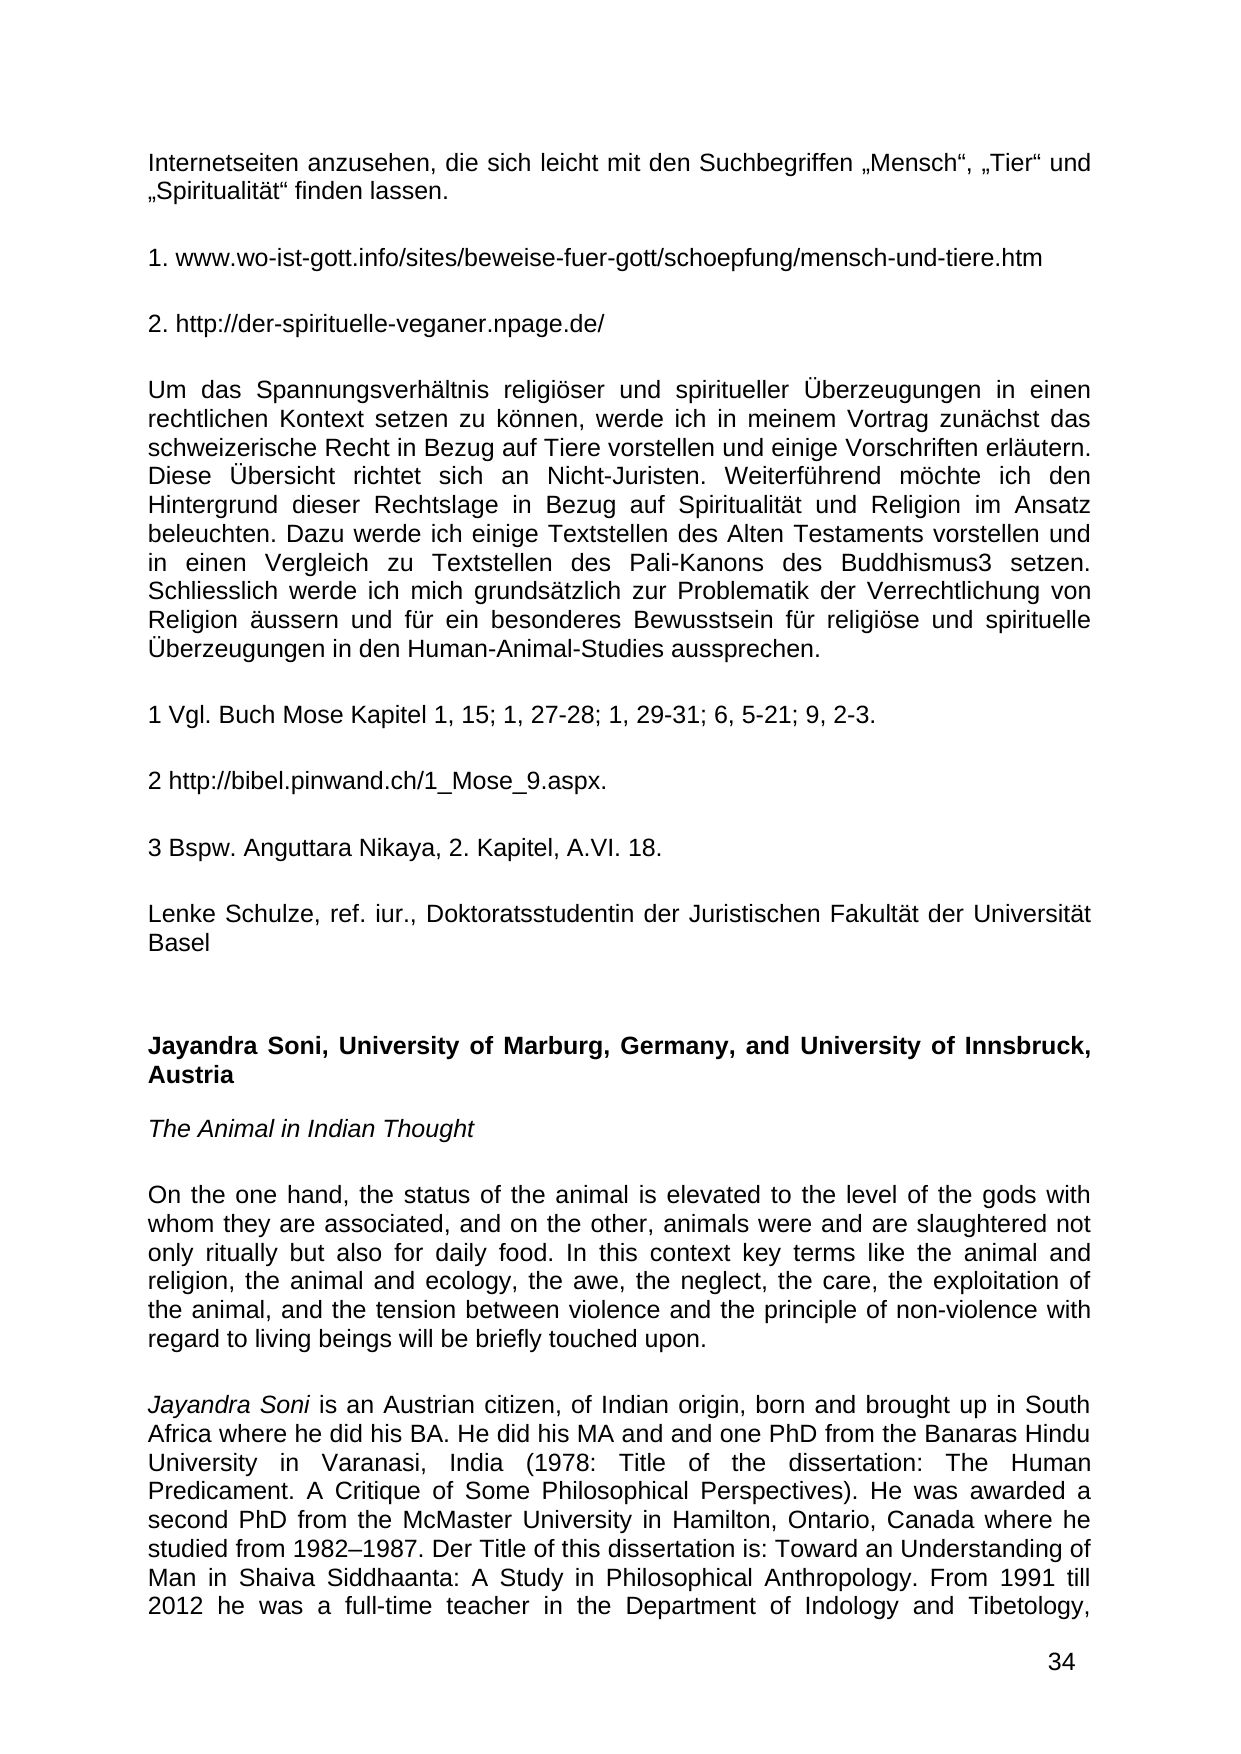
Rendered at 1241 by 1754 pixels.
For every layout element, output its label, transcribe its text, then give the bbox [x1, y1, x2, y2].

text Lenke Schulze, ref. iur., Doktoratsstudentin der Juristischen Fakultät der Universität Basel [148, 899, 1093, 956]
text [148, 1390, 1093, 1620]
text 1. www.wo-ist-gott.info/sites/beweise-fuer-gott/schoepfung/mensch-und-tiere.htm [148, 243, 1093, 271]
text The Animal in Indian Thought [148, 1114, 1093, 1143]
text 2. http://der-spirituelle-veganer.npage.de/ [148, 309, 1093, 338]
text On the one hand, the status of the animal is elevated to the level of the gods with whom they are associated, and on the other, animals were and are slaughtered not only ritually but also for daily food. In this context key terms like the animal and religion, the animal and ecology, the awe, the neglect, the care, the exploitation of the animal, and the tension between violence and the principle of non-violence with regard to living beings will be briefly touched upon. [148, 1180, 1093, 1353]
text 1 Vgl. Buch Mose Kapitel 1, 15; 1, 27-28; 1, 29-31; 6, 5-21; 9, 2-3. [148, 700, 1093, 729]
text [148, 148, 1093, 205]
text 2 http://bibel.pinwand.ch/1_Mose_9.aspx. [148, 766, 1093, 795]
text Jayandra Soni, University of Marburg, Germany, and University of Innsbruck, Austria [148, 1031, 1093, 1089]
text 3 Bspw. Anguttara Nikaya, 2. Kapitel, A.VI. 18. [148, 833, 1093, 861]
text Um das Spannungsverhältnis religiöser und spiritueller Überzeugungen in einen rechtlichen Kontext setzen zu können, werde ich in meinem Vortrag zunächst das schweizerische Recht in Bezug auf Tiere vorstellen und einige Vorschriften erläutern. Diese Übersicht richtet sich an Nicht-Juristen. Weiterführend möchte ich den Hintergrund dieser Rechtslage in Bezug auf Spiritualität und Religion im Ansatz beleuchten. Dazu werde ich einige Textstellen des Alten Testaments vorstellen und in einen Vergleich zu Textstellen des Pali-Kanons des Buddhismus3 setzen. Schliesslich werde ich mich grundsätzlich zur Problematik der Verrechtlichung von Religion äussern und für ein besonderes Bewusstsein für religiöse und spirituelle Überzeugungen in den Human-Animal-Studies aussprechen. [148, 375, 1093, 663]
